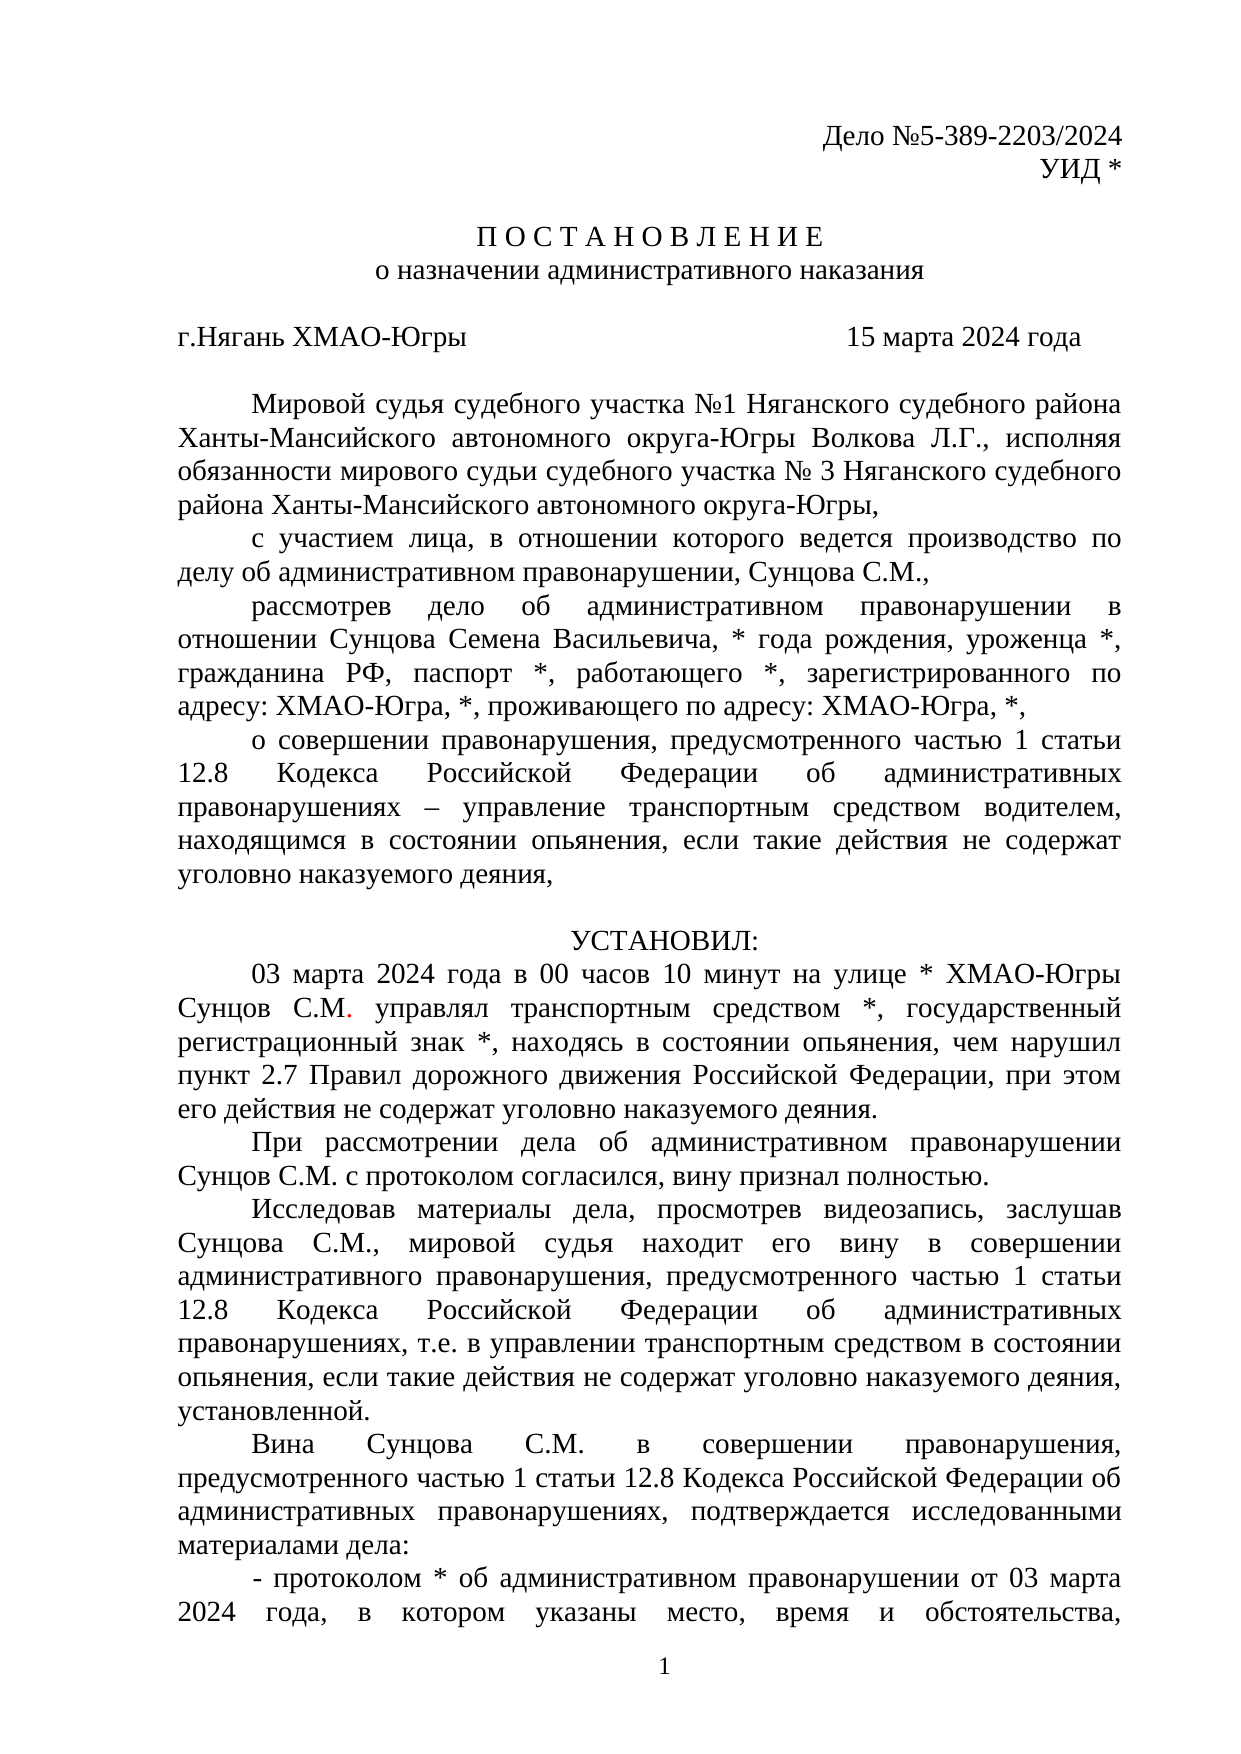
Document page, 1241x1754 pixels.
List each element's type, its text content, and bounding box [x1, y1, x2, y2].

text УИД * [177, 152, 1122, 185]
text При рассмотрении дела об административном правонарушении Сунцов С.М. с протоколом согласился, вину признал полностью. [177, 1124, 1122, 1191]
text Вина Сунцова С.М. в совершении правонарушения, предусмотренного частью 1 статьи 12.8 Кодекса Российской Федерации об административных правонарушениях, подтверждается исследованными материалами дела: [177, 1426, 1122, 1560]
text Дело №5-389-2203/2024 [177, 118, 1122, 152]
text г.Нягань ХМАО-Югры 15 марта 2024 года [177, 319, 1122, 353]
text Исследовав материалы дела, просмотрев видеозапись, заслушав Сунцова С.М., мировой судья находит его вину в совершении административного правонарушения, предусмотренного частью 1 статьи 12.8 Кодекса Российской Федерации об административных правонарушениях, т.е. в управлении транспортным средством в состоянии опьянения, если такие действия не содержат уголовно наказуемого деяния, установленной. [177, 1191, 1122, 1426]
text с участием лица, в отношении которого ведется производство по делу об административном правонарушении, Сунцова С.М., [177, 521, 1122, 588]
text Мировой судья судебного участка №1 Няганского судебного района Ханты-Мансийского автономного округа-Югры Волкова Л.Г., исполняя обязанности мирового судьи судебного участка № 3 Няганского судебного района Ханты-Мансийского автономного округа-Югры, [177, 386, 1122, 521]
text П О С Т А Н О В Л Е Н И Е [177, 219, 1122, 252]
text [177, 1560, 1122, 1627]
text УСТАНОВИЛ: [207, 923, 1122, 957]
text рассмотрев дело об административном правонарушении в отношении Сунцова Семена Васильевича, * года рождения, уроженца *, гражданина РФ, паспорт *, работающего *, зарегистрированного по адресу: ХМАО-Югра, *, проживающего по адресу: ХМАО-Югра, *, [177, 588, 1122, 722]
text о назначении административного наказания [177, 252, 1122, 286]
text 03 марта 2024 года в 00 часов 10 минут на улице * ХМАО-Югры Сунцов С.М. управлял транспортным средством *, государственный регистрационный знак *, находясь в состоянии опьянения, чем нарушил пункт 2.7 Правил дорожного движения Российской Федерации, при этом его действия не содержат уголовно наказуемого деяния. [177, 957, 1122, 1124]
text о совершении правонарушения, предусмотренного частью 1 статьи 12.8 Кодекса Российской Федерации об административных правонарушениях – управление транспортным средством водителем, находящимся в состоянии опьянения, если такие действия не содержат уголовно наказуемого деяния, [177, 722, 1122, 889]
